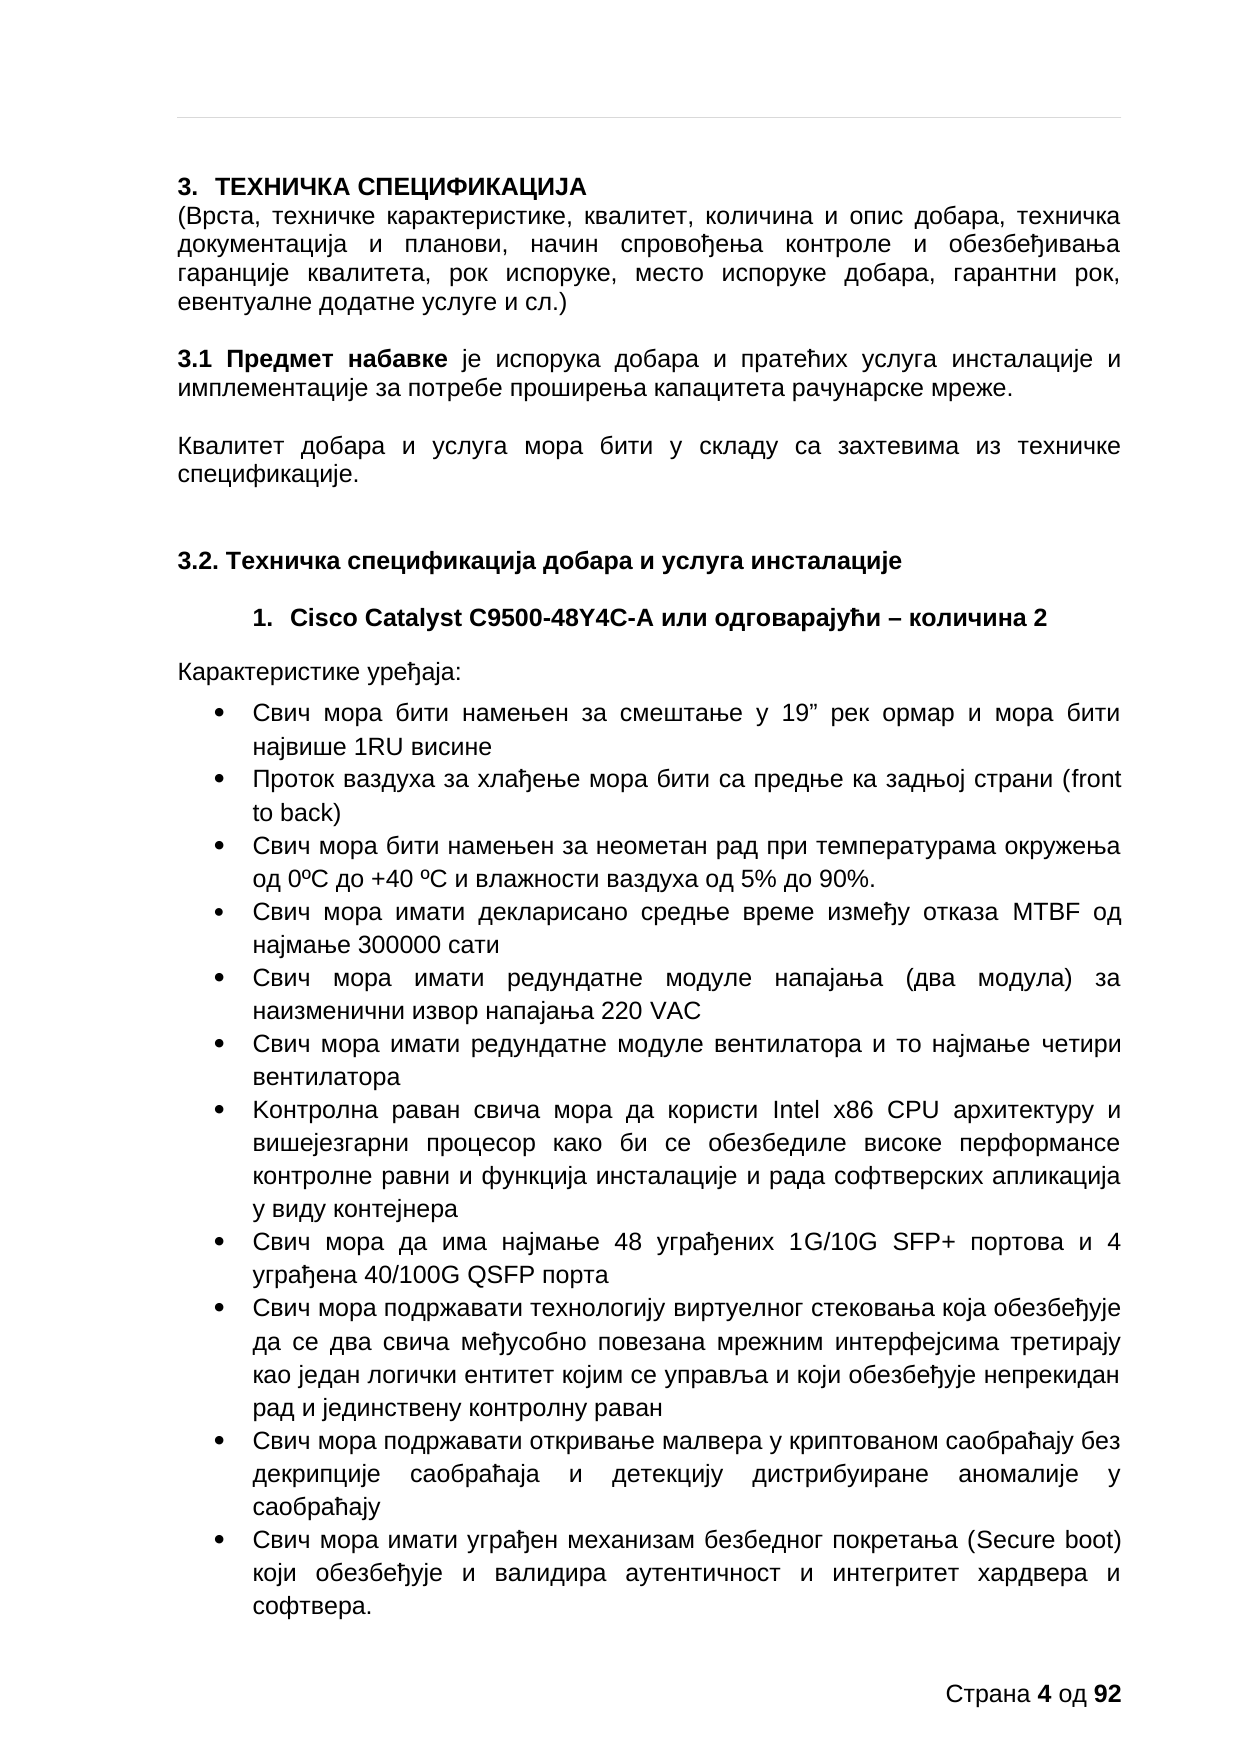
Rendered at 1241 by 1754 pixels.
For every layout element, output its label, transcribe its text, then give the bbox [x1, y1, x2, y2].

list Свич мора имати редундатне модуле вентилатора и то најмање четири вентилатора [215, 1029, 1121, 1091]
list Проток ваздуха за хлађење мора бити са предње ка задњој страни (front to back) [215, 764, 1121, 826]
list Kонтролна раван свича мора да користи Intel x86 CPU архитектуру и вишејезгарни процесор како би се обезбедиле високе перформансе контролне равни и функција инсталације и рада софтверских апликација у виду контејнера [215, 1095, 1121, 1223]
list Свич мора имати редундатне модуле напајања (два модула) за наизменични извор напајања 220 VAC [215, 963, 1121, 1025]
list Свич мора бити намењен за смештање у 19” рек ормар и мора бити највише 1RU висине [215, 698, 1121, 760]
list Свич мора имати уграђен механизам безбедног покретања (Secure boot) који обезбеђује и валидира аутентичност и интегритет хардвера и софтвера. [215, 1525, 1121, 1620]
list Свич мора бити намењен за неометан рад при температурама окружења од 0ºC до +40 ºC и влажности ваздуха од 5% до 90%. [215, 831, 1121, 892]
list Свич мора подржавати откривање малвера у криптованом саобраћају без декрипције саобраћаја и детекцију дистрибуиране аномалије у саобраћају [215, 1426, 1121, 1521]
list Свич мора подржавати технологију виртуелног стековања која обезбеђује да се два свича међусобно повезана мрежним интерфејсима третирају као један логички ентитет којим се управља и који обезбеђује непрекидан рад и јединствену контролну раван [215, 1293, 1121, 1421]
list Cisco Catalyst C9500-48Y4C-A или одговарајући – количина 2 [252, 603, 1121, 632]
list Свич мора да има најмање 48 уграђених 1G/10G SFP+ портова и 4 уграђена 40/100G QSFP порта [215, 1227, 1121, 1289]
text Карактеристике уређаја: [177, 657, 1121, 686]
text 3.1 Предмет набавке је испорука добара и пратећих услугa инсталације и имплементације за потребе проширења капацитета рачунарске мреже. [177, 344, 1121, 402]
list Свич мора имати декларисано средње време између отказа MTBF од најмање 300000 сати [215, 897, 1121, 958]
text (Врста, техничке карактеристике, квалитет, количина и опис добара, техничка документација и планови, начин спровођења контроле и обезбеђивања гаранције квалитета, рок испоруке, место испоруке добара, гарантни рок, евентуалне додатне услуге и сл.) [177, 201, 1121, 316]
text 3.2. Техничка спецификација добара и услуга инсталације [177, 546, 1121, 574]
subtitle ТЕХНИЧКА СПЕЦИФИКАЦИЈА [177, 172, 1121, 201]
text Квалитет добара и услуга мора бити у складу са захтевима из техничке спецификације. [177, 431, 1121, 488]
